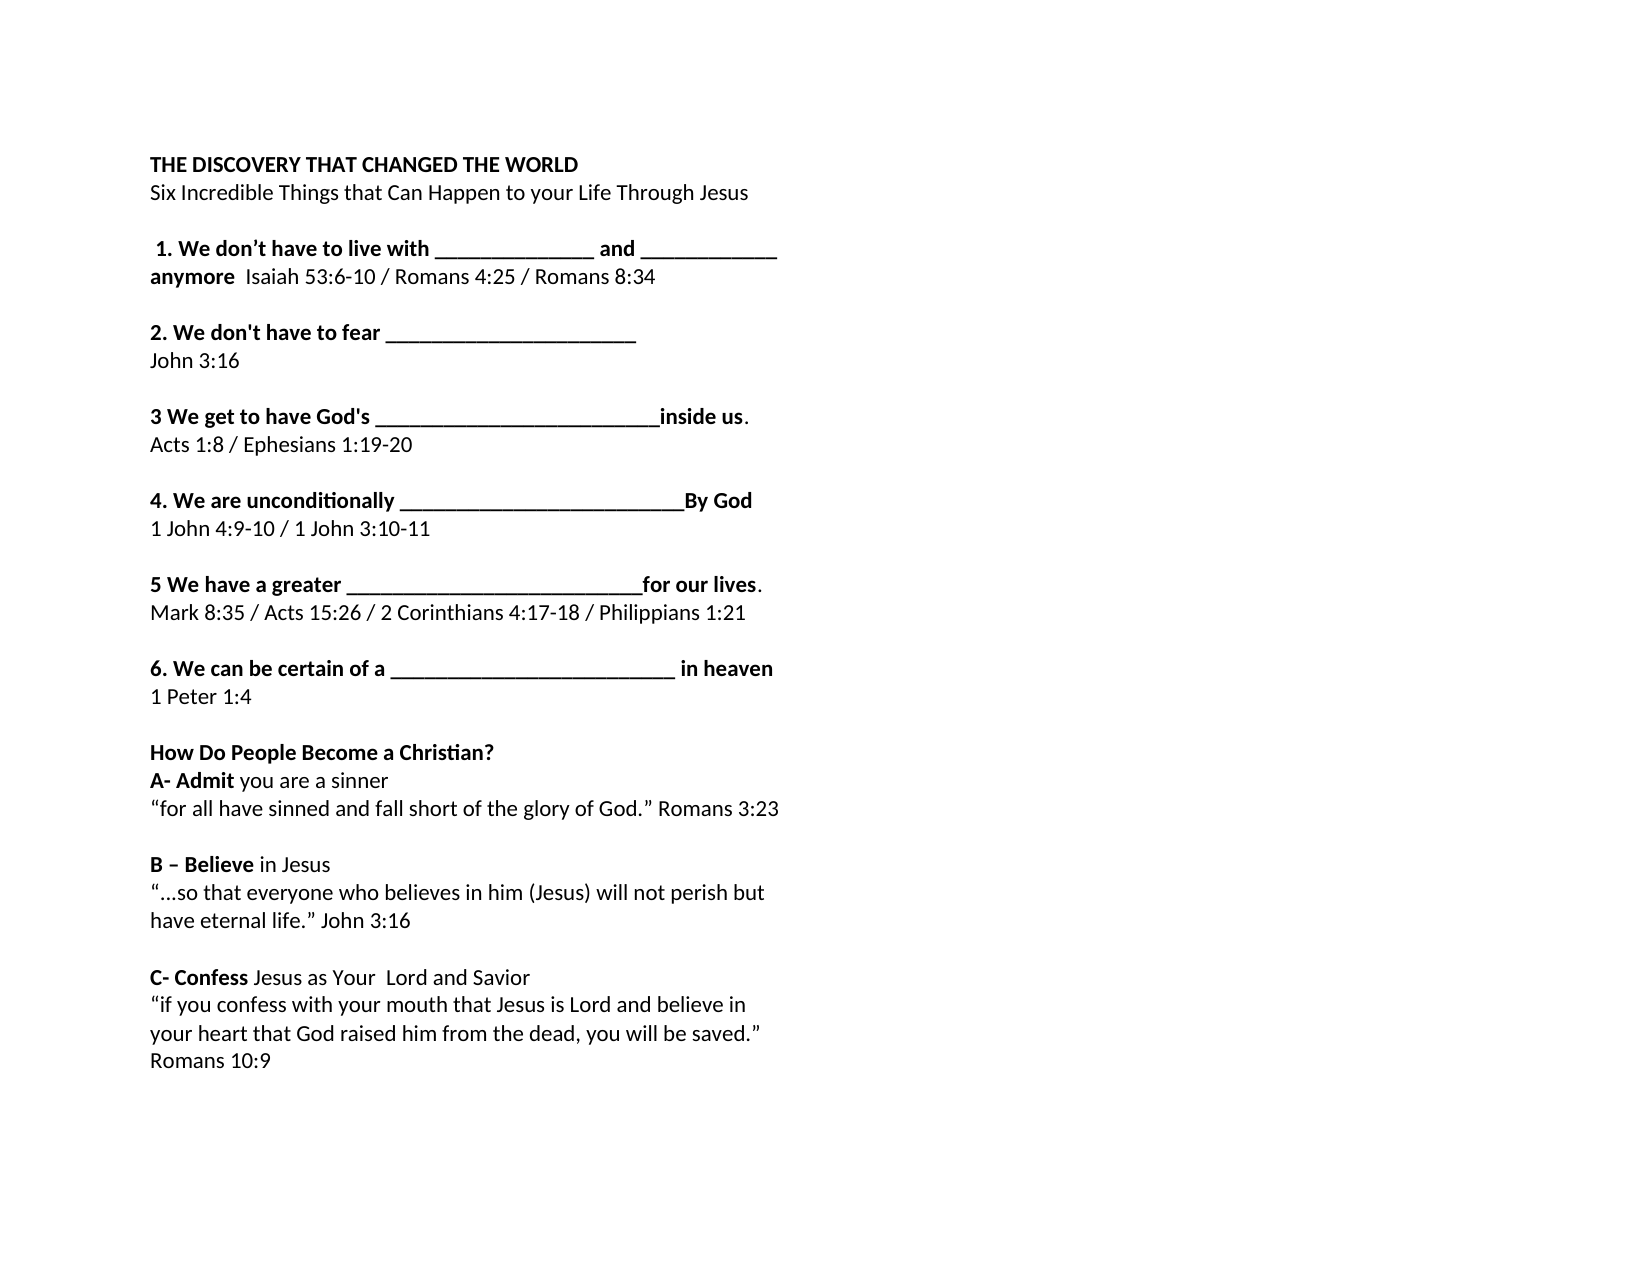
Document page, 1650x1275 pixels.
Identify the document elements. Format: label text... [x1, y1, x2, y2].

text A- Admit you are a sinner “for all have sinned and fall short of the glory of God.” Romans 3:23 B – Believe in Jesus “...so that everyone who believes in him (Jesus) will not perish but have eternal life.” John 3:16 [150, 766, 787, 934]
text C- Confess Jesus as Your Lord and Savior “if you confess with your mouth that Jesus is Lord and believe in your heart that God raised him from the dead, you will be saved.” Romans 10:9 [150, 934, 787, 1075]
text 6. We can be certain of a _________________________ in heaven 1 Peter 1:4 [150, 654, 787, 738]
text 2. We don't have to fear ______________________ [150, 290, 787, 346]
text John 3:16 3 We get to have God's _________________________inside us. Acts 1:8 / Ephesians 1:19-20 4. We are unconditionally _________________________By God 1 John 4:9-10 / 1 John 3:10-11 5 We have a greater __________________________for our lives. Mark 8:35 / Acts 15:26 / 2 Corinthians 4:17-18 / Philippians 1:21 [150, 346, 787, 626]
text THE DISCOVERY THAT CHANGED THE WORLD Six Incredible Things that Can Happen to your Life Through Jesus 1. We don’t have to live with ______________ and ____________ anymore Isaiah 53:6-10 / Romans 4:25 / Romans 8:34 [150, 150, 787, 290]
text How Do People Become a Christian? [150, 738, 787, 766]
